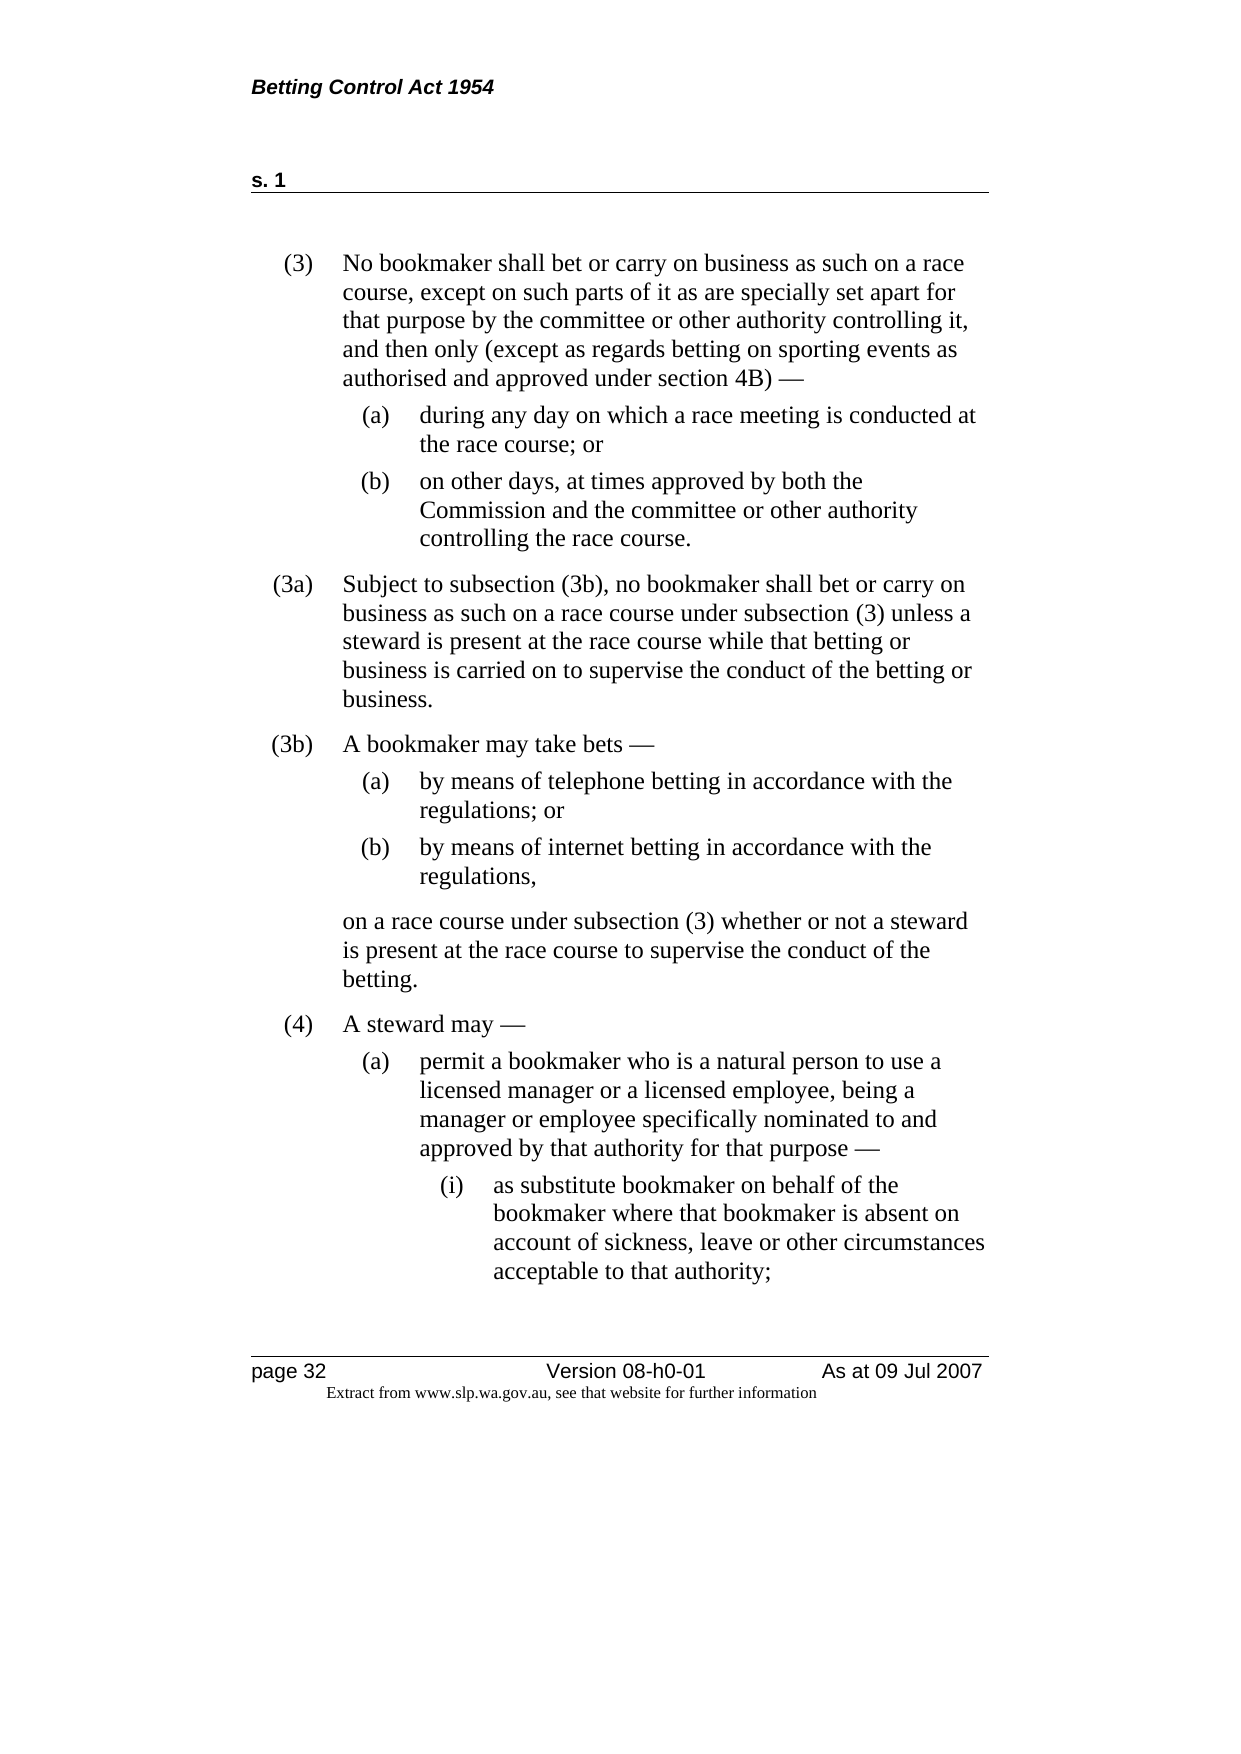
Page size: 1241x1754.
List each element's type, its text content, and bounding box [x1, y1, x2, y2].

text on a race course under subsection (3) whether or not a steward is present at the race course to supervise the conduct of the betting. [251, 906, 989, 993]
text (a) during any day on which a race meeting is conducted at the race course; or [251, 400, 989, 458]
text (4) A steward may — [251, 1009, 989, 1038]
text (3a) Subject to subsection (3b), no bookmaker shall bet or carry on business as such on a race course under subsection (3) unless a steward is present at the race course while that betting or business is carried on to supervise the conduct of the betting or business. [251, 569, 989, 713]
text (3b) A bookmaker may take bets — [251, 729, 989, 758]
text (i) as substitute bookmaker on behalf of the bookmaker where that bookmaker is absent on account of sickness, leave or other circumstances acceptable to that authority; [251, 1170, 989, 1285]
text (a) permit a bookmaker who is a natural person to use a licensed manager or a licensed employee, being a manager or employee specifically nominated to and approved by that authority for that purpose — [251, 1046, 989, 1161]
text (3) No bookmaker shall bet or carry on business as such on a race course, except on such parts of it as are specially set apart for that purpose by the committee or other authority controlling it, and then only (except as regards betting on sporting events as authorised and approved under section 4B) — [251, 248, 989, 392]
text (b) by means of internet betting in accordance with the regulations, [251, 832, 989, 890]
text (b) on other days, at times approved by both the Commission and the committee or other authority controlling the race course. [251, 466, 989, 552]
text (a) by means of telephone betting in accordance with the regulations; or [251, 766, 989, 824]
